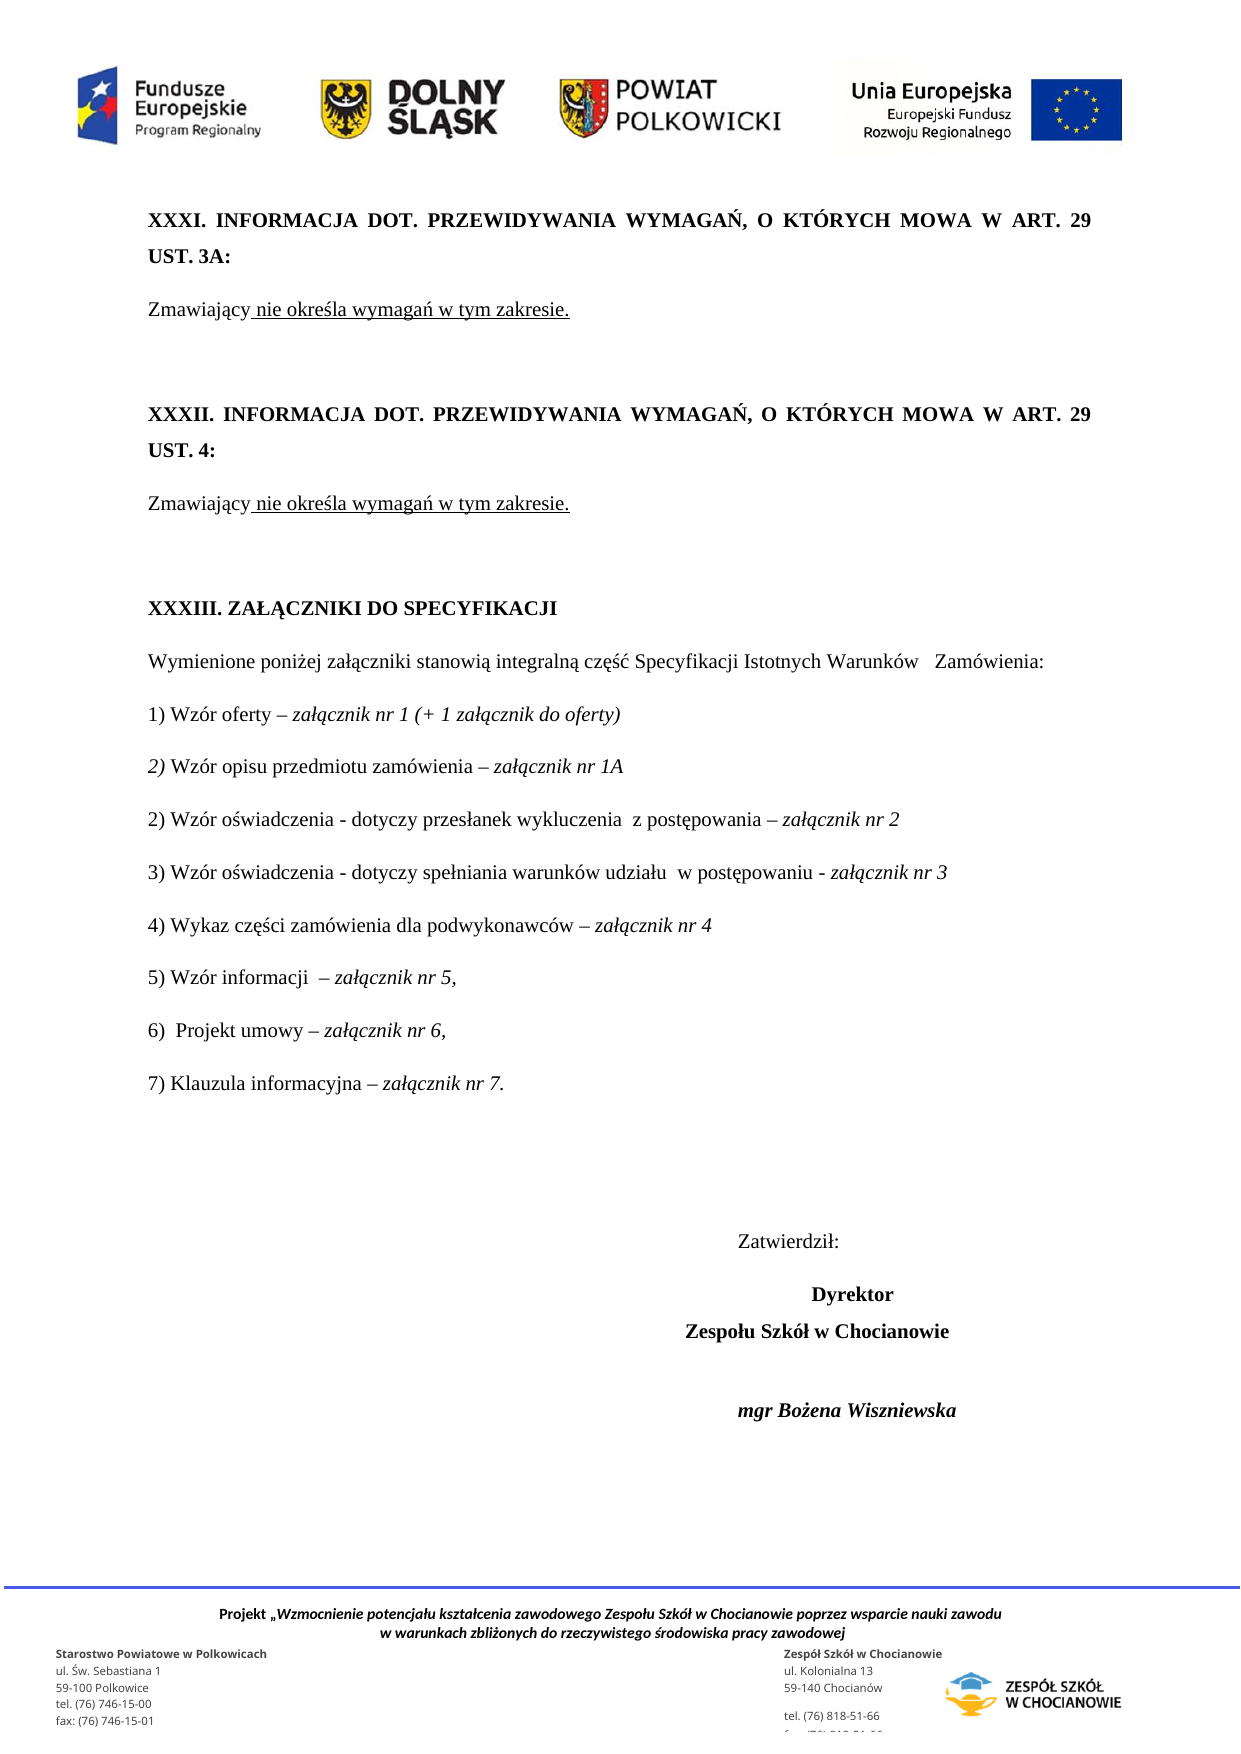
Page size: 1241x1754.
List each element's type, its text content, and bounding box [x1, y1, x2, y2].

text Zmawiający nie określa wymagań w tym zakresie. [148, 491, 1092, 515]
text 2) Wzór oświadczenia - dotyczy przesłanek wykluczenia z postępowania – załącznik nr 2 [148, 807, 1092, 831]
text 5) Wzór informacji – załącznik nr 5, [148, 965, 1092, 989]
text 7) Klauzula informacyjna – załącznik nr 7. [148, 1071, 1092, 1095]
text 1) Wzór oferty – załącznik nr 1 (+ 1 załącznik do oferty) [148, 702, 1092, 726]
text Wymienione poniżej załączniki stanowią integralną część Specyfikacji Istotnych Warunków Zamówienia: [148, 649, 1092, 673]
text Zespołu Szkół w Chocianowie [206, 1319, 1092, 1343]
text 6) Projekt umowy – załącznik nr 6, [148, 1018, 1092, 1042]
text 4) Wykaz części zamówienia dla podwykonawców – załącznik nr 4 [148, 913, 1092, 937]
picture [73, 59, 1127, 156]
text mgr Bożena Wiszniewska [738, 1398, 1092, 1422]
text Zatwierdził: [664, 1229, 1092, 1253]
text 2) Wzór opisu przedmiotu zamówienia – załącznik nr 1A [148, 754, 1092, 778]
text 3) Wzór oświadczenia - dotyczy spełniania warunków udziału w postępowaniu - załącznik nr 3 [148, 860, 1092, 884]
text Dyrektor [148, 1282, 1092, 1306]
text XXXI. INFORMACJA DOT. PRZEWIDYWANIA WYMAGAŃ, O KTÓRYCH MOWA W ART. 29 UST. 3A: [148, 208, 1092, 268]
text Zmawiający nie określa wymagań w tym zakresie. [148, 297, 1092, 321]
text XXXIII. ZAŁĄCZNIKI DO SPECYFIKACJI [148, 596, 1092, 620]
text XXXII. INFORMACJA DOT. PRZEWIDYWANIA WYMAGAŃ, O KTÓRYCH MOWA W ART. 29 UST. 4: [148, 402, 1092, 462]
